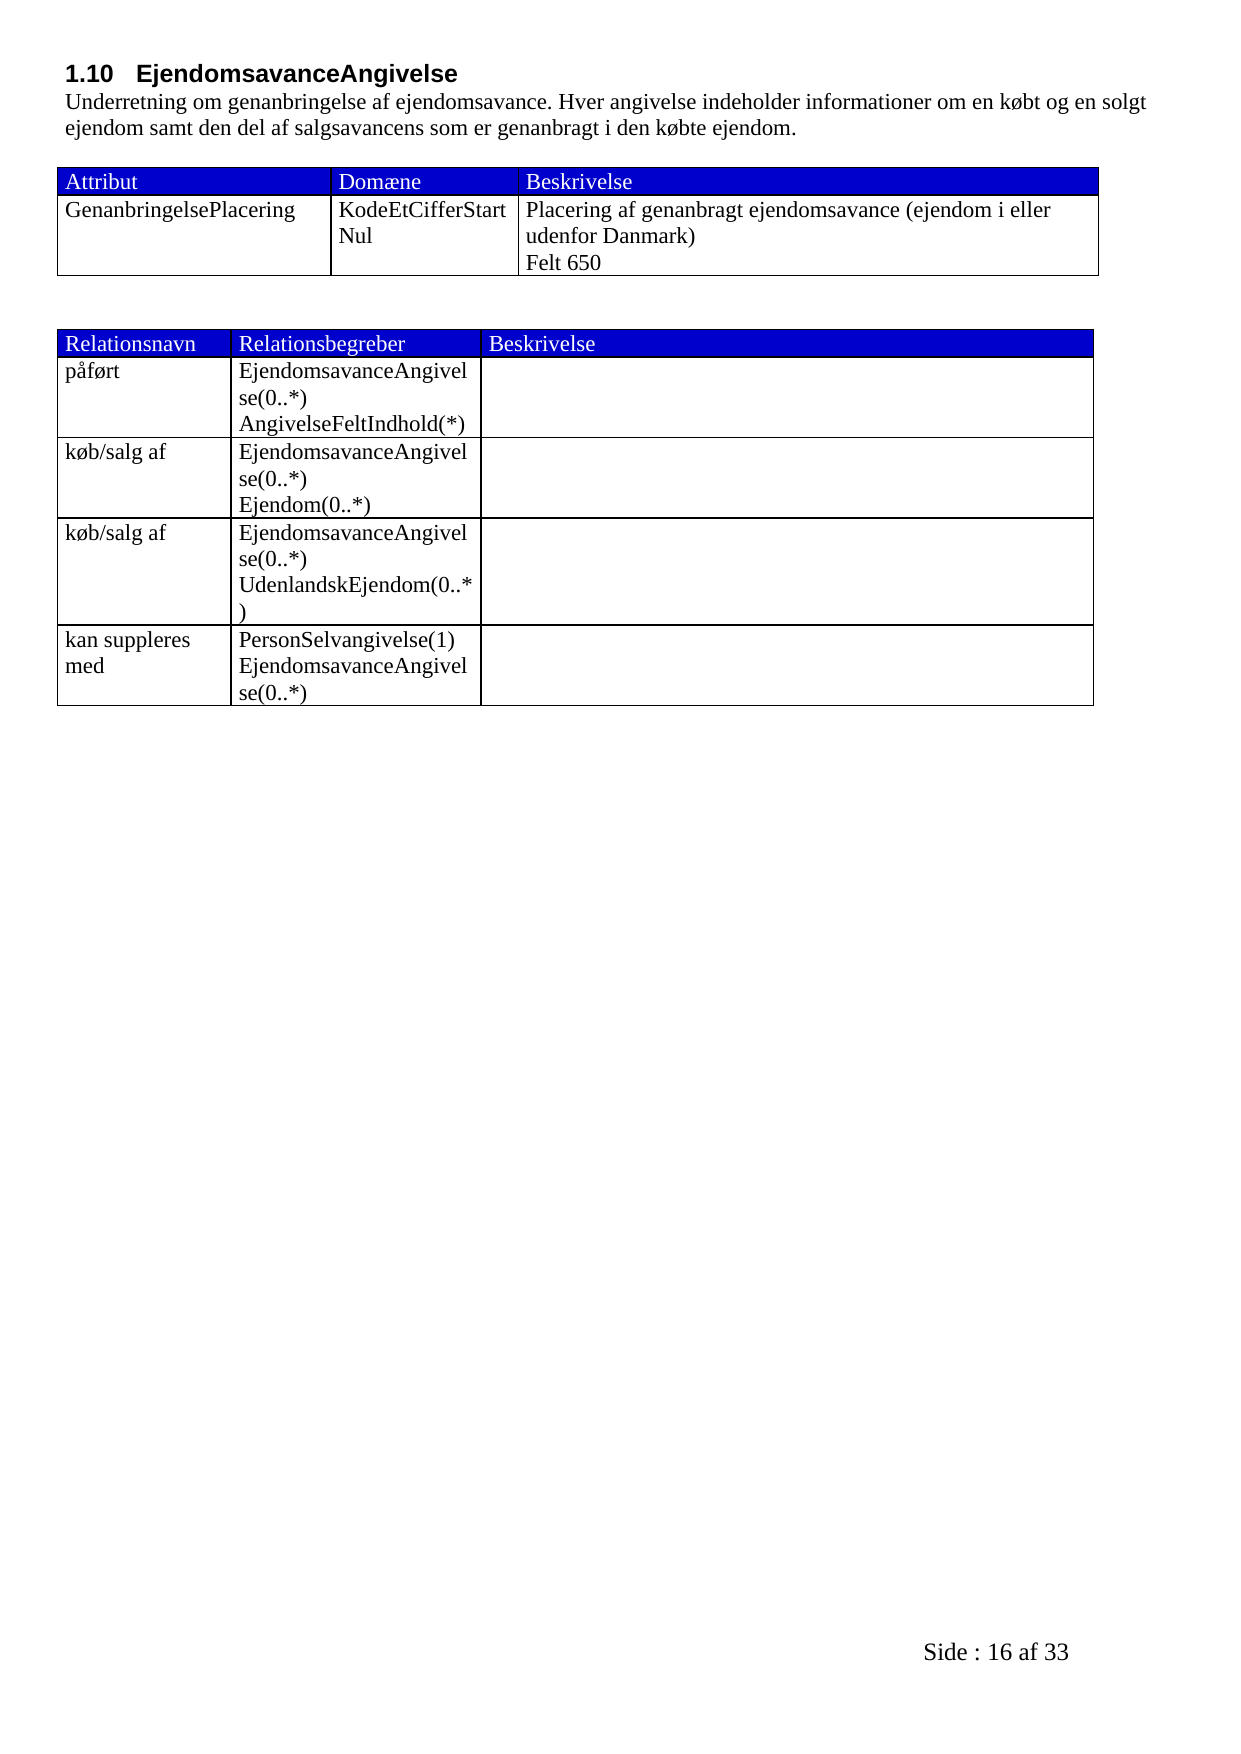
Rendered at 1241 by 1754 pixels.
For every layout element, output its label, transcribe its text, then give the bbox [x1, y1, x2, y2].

table_cell EjendomsavanceAngivelse(0..*) AngivelseFeltIndhold(*) [232, 358, 480, 437]
table_cell kan suppleres med [58, 626, 230, 705]
subtitle EjendomsavanceAngivelse [65, 59, 1181, 88]
table_cell GenanbringelsePlacering [58, 196, 330, 275]
table_cell EjendomsavanceAngivelse(0..*) UdenlandskEjendom(0..*) [232, 519, 480, 624]
table_header Attribut [58, 168, 330, 194]
table_cell Placering af genanbragt ejendomsavance (ejendom i eller udenfor Danmark) Felt 650 [519, 196, 1098, 275]
table_cell EjendomsavanceAngivelse(0..*) Ejendom(0..*) [232, 438, 480, 517]
table_header Beskrivelse [519, 168, 1098, 194]
table_cell køb/salg af [58, 519, 230, 624]
table_cell køb/salg af [58, 438, 230, 517]
text Underretning om genanbringelse af ejendomsavance. Hver angivelse indeholder informationer om en købt og en solgt ejendom samt den del af salgsavancens som er genanbragt i den købte ejendom. [65, 88, 1181, 141]
table_cell PersonSelvangivelse(1) EjendomsavanceAngivelse(0..*) [232, 626, 480, 705]
table_header Domæne [332, 168, 518, 194]
table_cell [482, 519, 1093, 624]
table_header Relationsnavn [58, 330, 230, 356]
table_header Relationsbegreber [232, 330, 480, 356]
table_cell [482, 626, 1093, 705]
table_cell [482, 438, 1093, 517]
table_cell [482, 358, 1093, 437]
table_cell påført [58, 358, 230, 437]
table_cell KodeEtCifferStartNul [332, 196, 518, 275]
table_header Beskrivelse [482, 330, 1093, 356]
